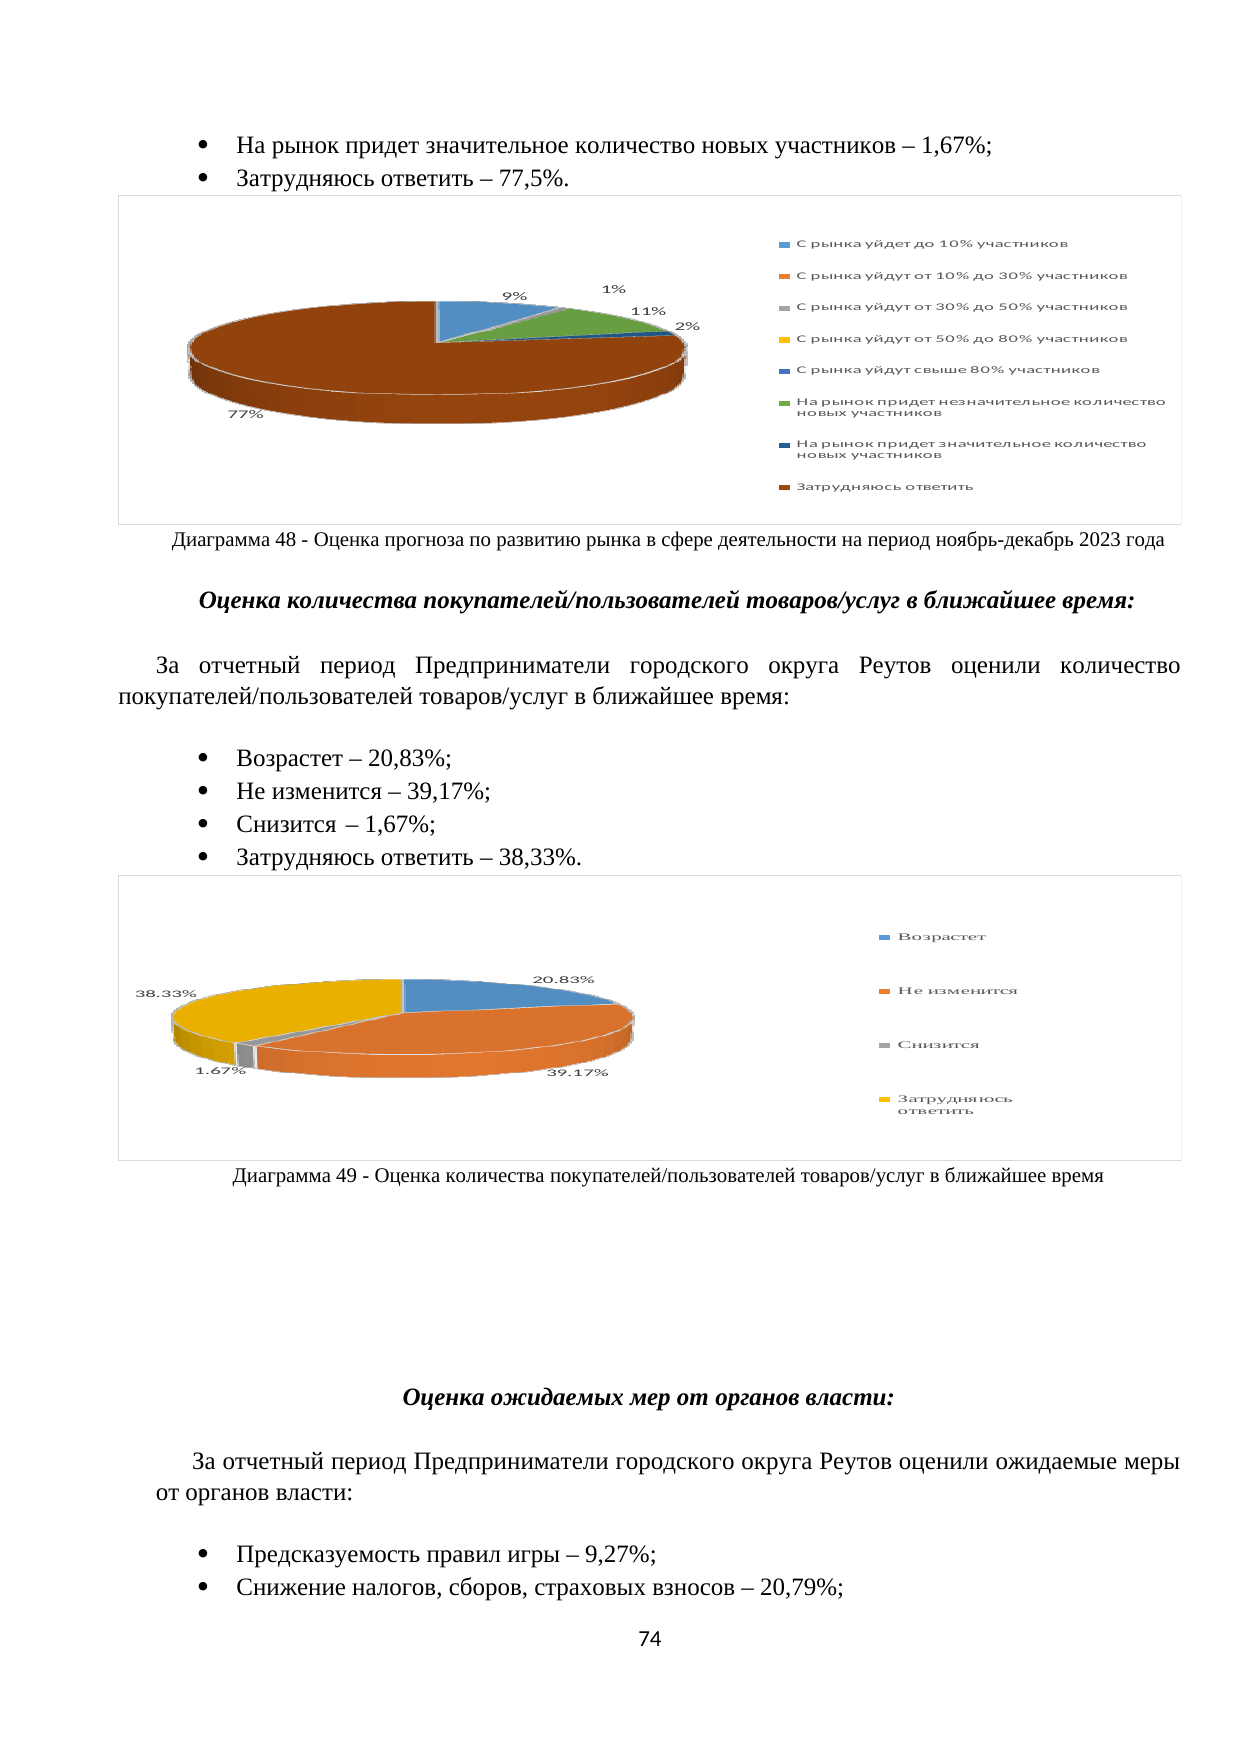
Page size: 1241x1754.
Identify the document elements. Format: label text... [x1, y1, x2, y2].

text Оценка ожидаемых мер от органов власти: [118, 1382, 1181, 1410]
list Снизится – 1,67%; [199, 809, 1181, 838]
list Не изменится – 39,17%; [199, 776, 1181, 804]
text За отчетный период Предприниматели городского округа Реутов оценили ожидаемые меры от органов власти: [156, 1446, 1181, 1506]
list Снижение налогов, сборов, страховых взносов – 20,79%; [199, 1572, 1181, 1601]
list Предсказуемость правил игры – 9,27%; [199, 1539, 1181, 1568]
text За отчетный период Предприниматели городского округа Реутов оценили количество покупателей/пользователей товаров/услуг в ближайшее время: [118, 650, 1181, 709]
list Затрудняюсь ответить – 38,33%. [199, 842, 1181, 871]
text Диаграмма 49 - Оценка количества покупателей/пользователей товаров/услуг в ближайшее время [118, 1163, 1181, 1187]
text Диаграмма 48 - Оценка прогноза по развитию рынка в сфере деятельности на период ноябрь-декабрь 2023 года [118, 527, 1181, 551]
list Затрудняюсь ответить – 77,5%. [199, 163, 1181, 192]
list Оценка количества покупателей/пользователей товаров/услуг в ближайшее время: [156, 586, 1181, 614]
list На рынок придет значительное количество новых участников – 1,67%; [199, 130, 1181, 158]
list Возрастет – 20,83%; [199, 743, 1181, 772]
